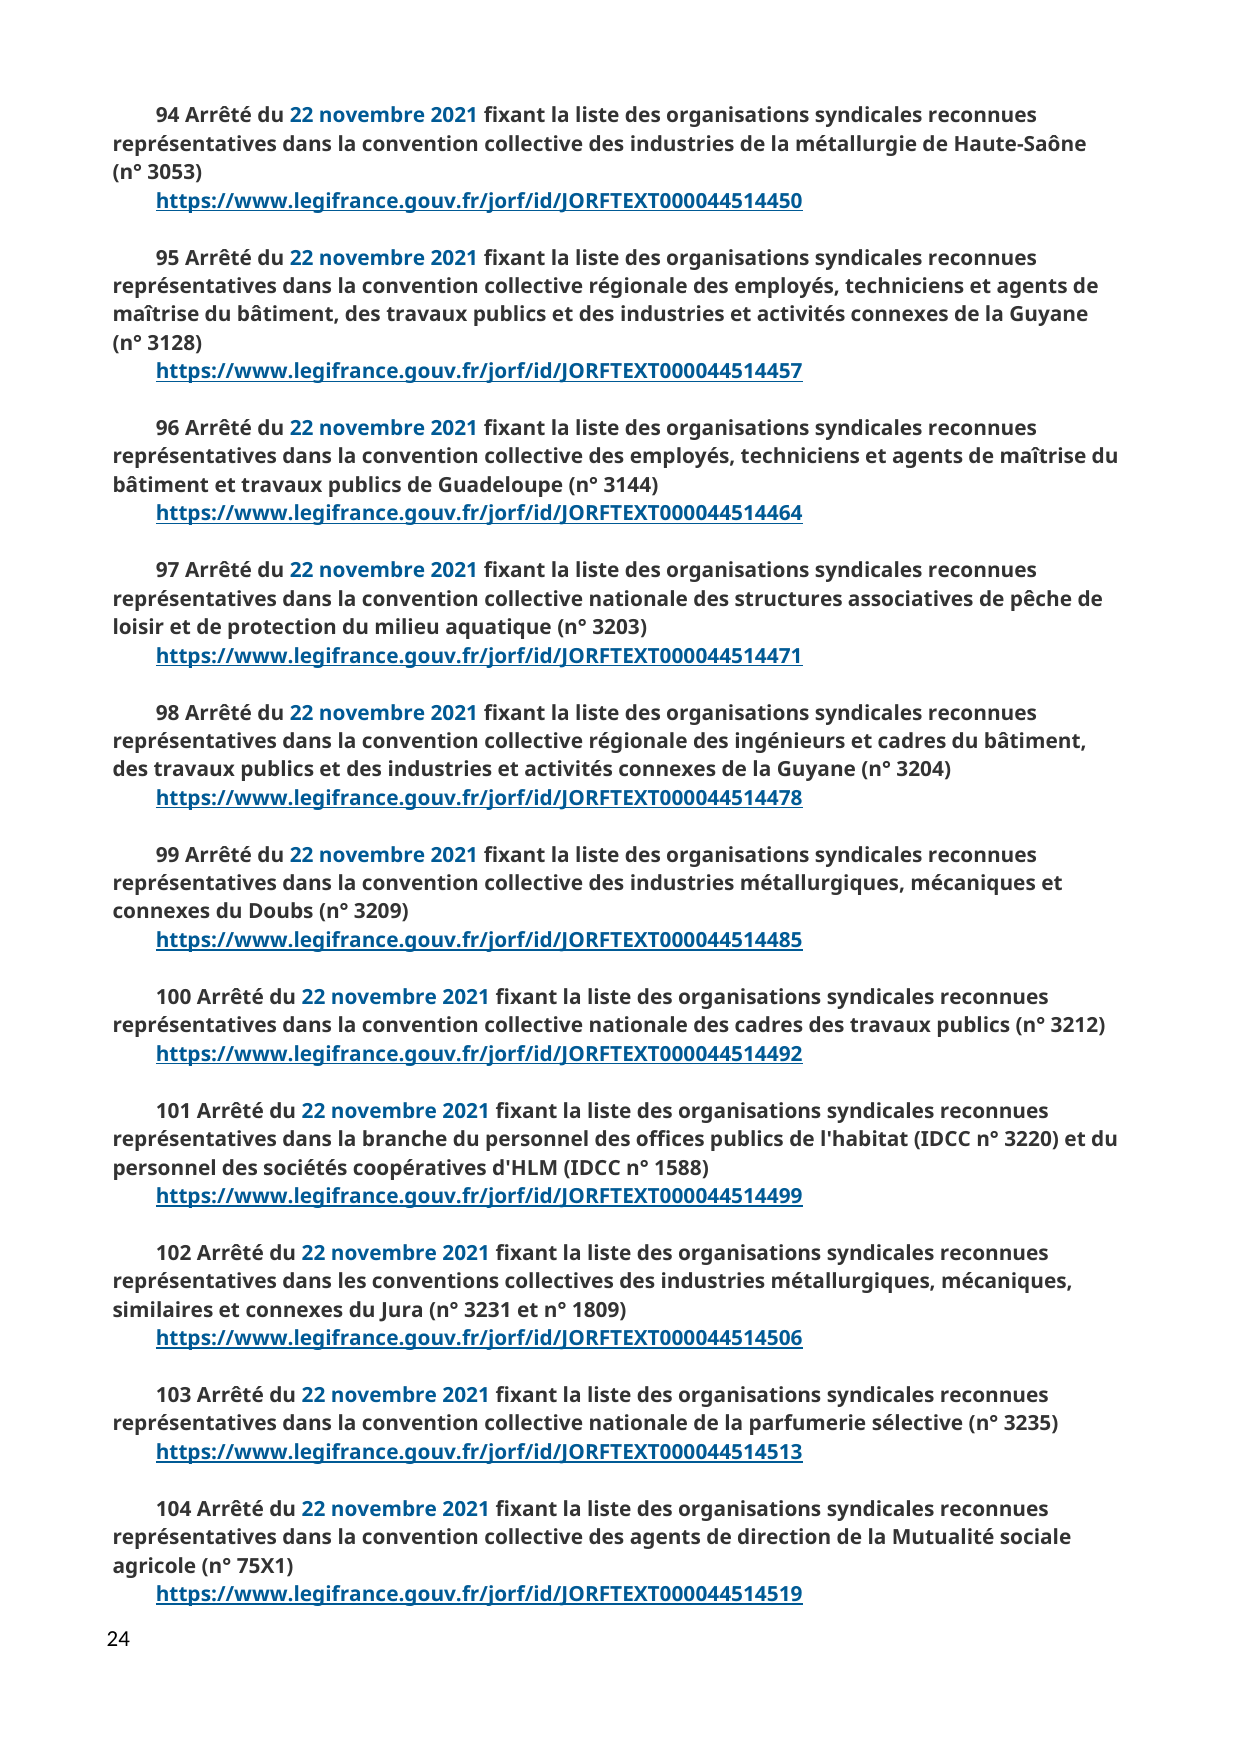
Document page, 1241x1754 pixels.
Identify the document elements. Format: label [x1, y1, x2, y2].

text [112, 100, 1122, 1608]
